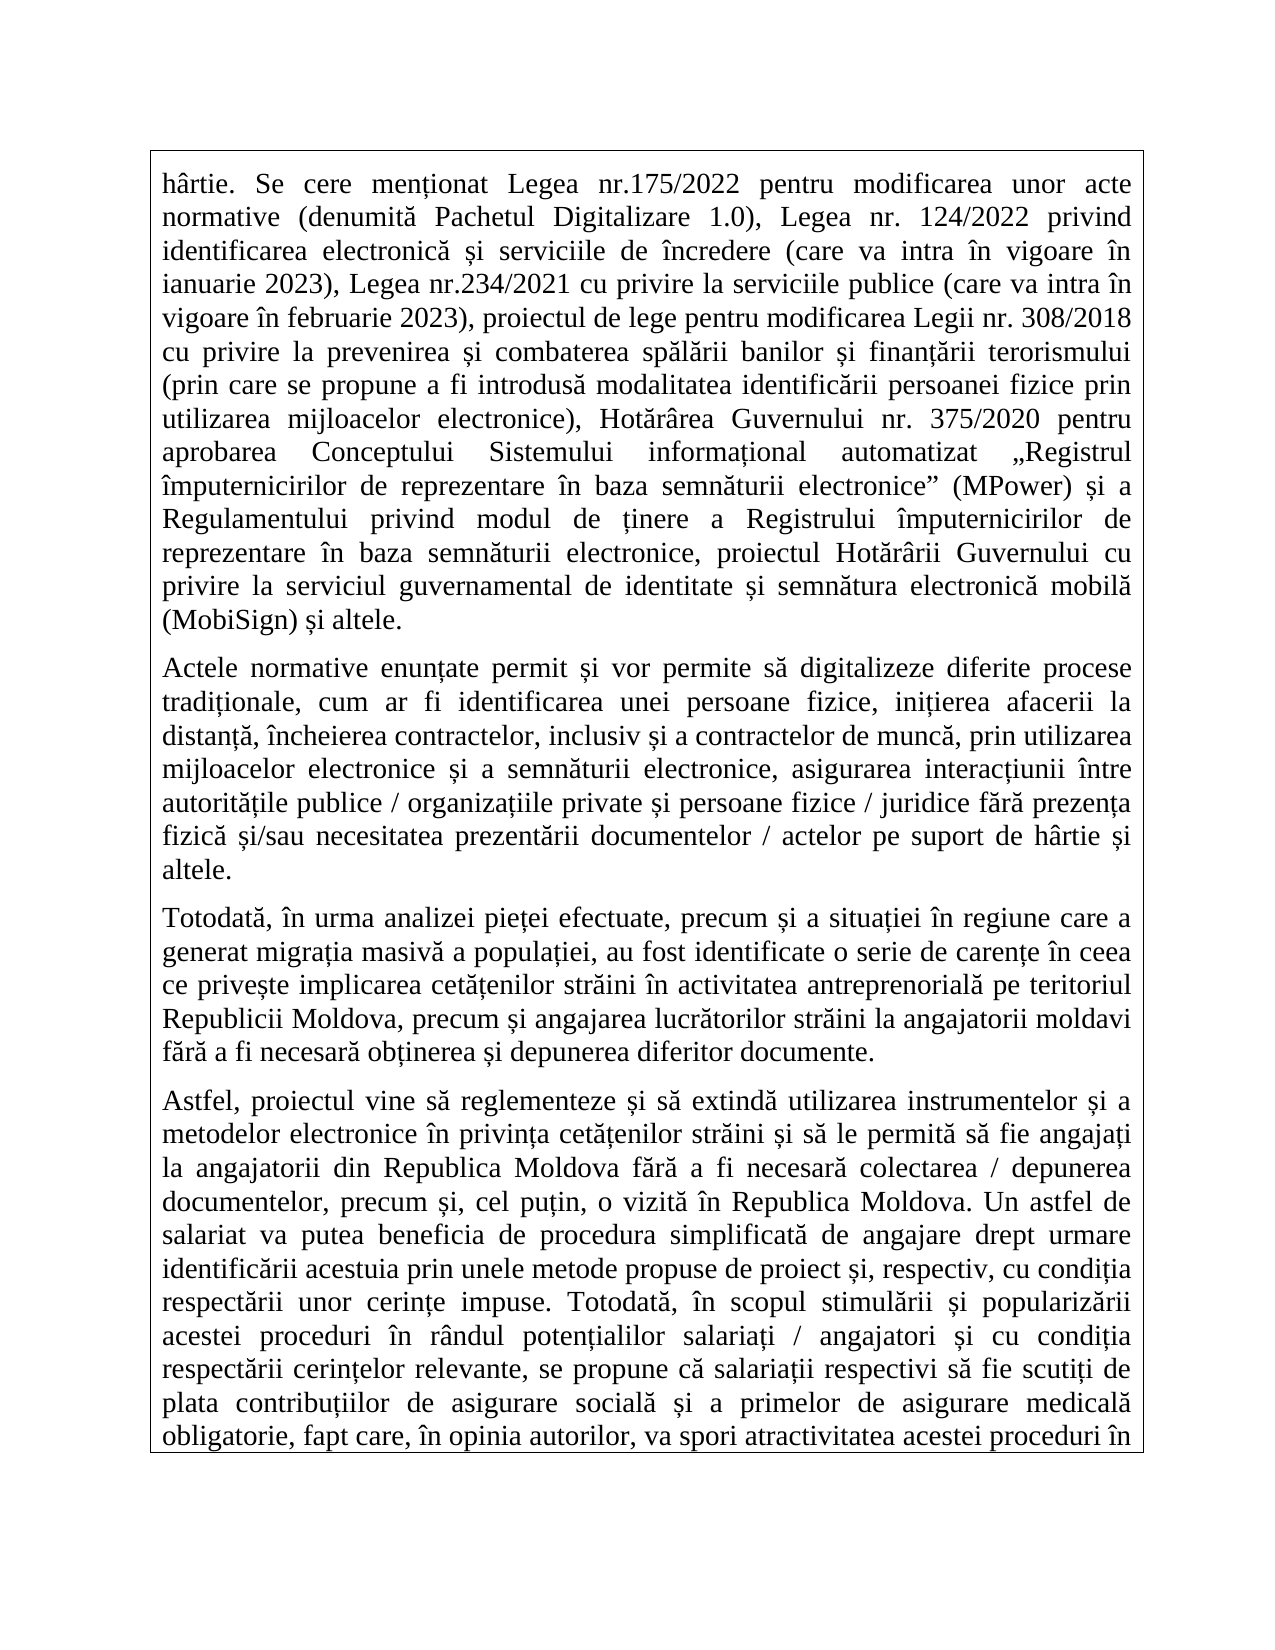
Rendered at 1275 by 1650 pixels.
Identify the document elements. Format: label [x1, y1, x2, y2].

table_cell [151, 151, 1143, 1452]
